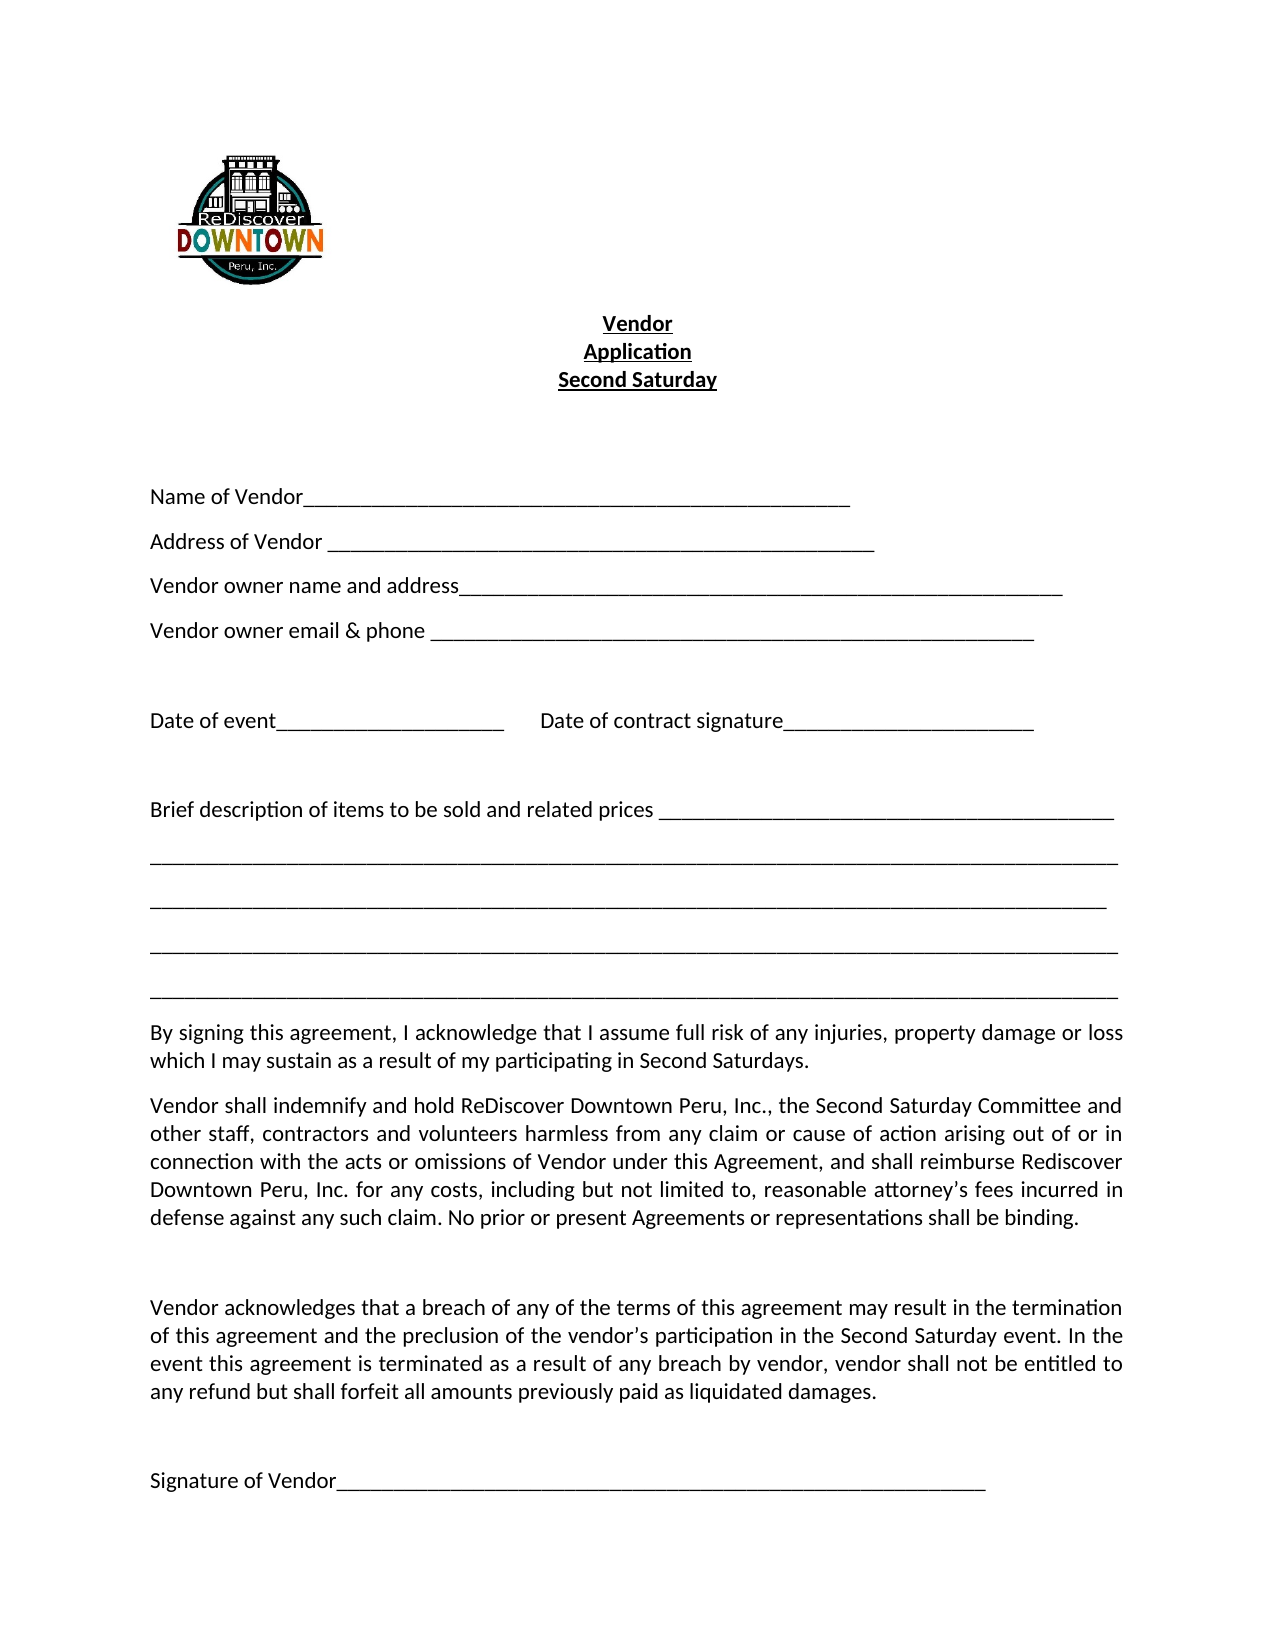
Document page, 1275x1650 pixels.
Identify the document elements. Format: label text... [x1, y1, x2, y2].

text Address of Vendor ________________________________________________ [150, 527, 1125, 555]
text Signature of Vendor_________________________________________________________ [150, 1466, 1125, 1494]
text Name of Vendor________________________________________________ [150, 482, 1125, 510]
text Application [150, 337, 1125, 365]
text Vendor [150, 309, 1125, 337]
text Vendor acknowledges that a breach of any of the terms of this agreement may result in the termination of this agreement and the preclusion of the vendor’s participation in the Second Saturday event. In the event this agreement is terminated as a result of any breach by vendor, vendor shall not be entitled to any refund but shall forfeit all amounts previously paid as liquidated damages. [150, 1293, 1125, 1405]
text ____________________________________________________________________________________ [150, 884, 1125, 912]
text Second Saturday [150, 365, 1125, 393]
text Vendor shall indemnify and hold ReDiscover Downtown Peru, Inc., the Second Saturday Committee and other staff, contractors and volunteers harmless from any claim or cause of action arising out of or in connection with the acts or omissions of Vendor under this Agreement, and shall reimburse Rediscover Downtown Peru, Inc. for any costs, including but not limited to, reasonable attorney’s fees incurred in defense against any such claim. No prior or present Agreements or representations shall be binding. [150, 1091, 1125, 1231]
text Date of event____________________ Date of contract signature______________________ [150, 706, 1125, 734]
text _____________________________________________________________________________________ [150, 929, 1125, 957]
text _____________________________________________________________________________________ [150, 974, 1125, 1002]
text Vendor owner name and address_____________________________________________________ [150, 572, 1125, 600]
text _____________________________________________________________________________________ [150, 840, 1125, 868]
text Brief description of items to be sold and related prices ________________________________________ [150, 795, 1125, 823]
text Vendor owner email & phone _____________________________________________________ [150, 616, 1125, 644]
picture [168, 150, 332, 293]
text By signing this agreement, I acknowledge that I assume full risk of any injuries, property damage or loss which I may sustain as a result of my participating in Second Saturdays. [150, 1018, 1125, 1074]
